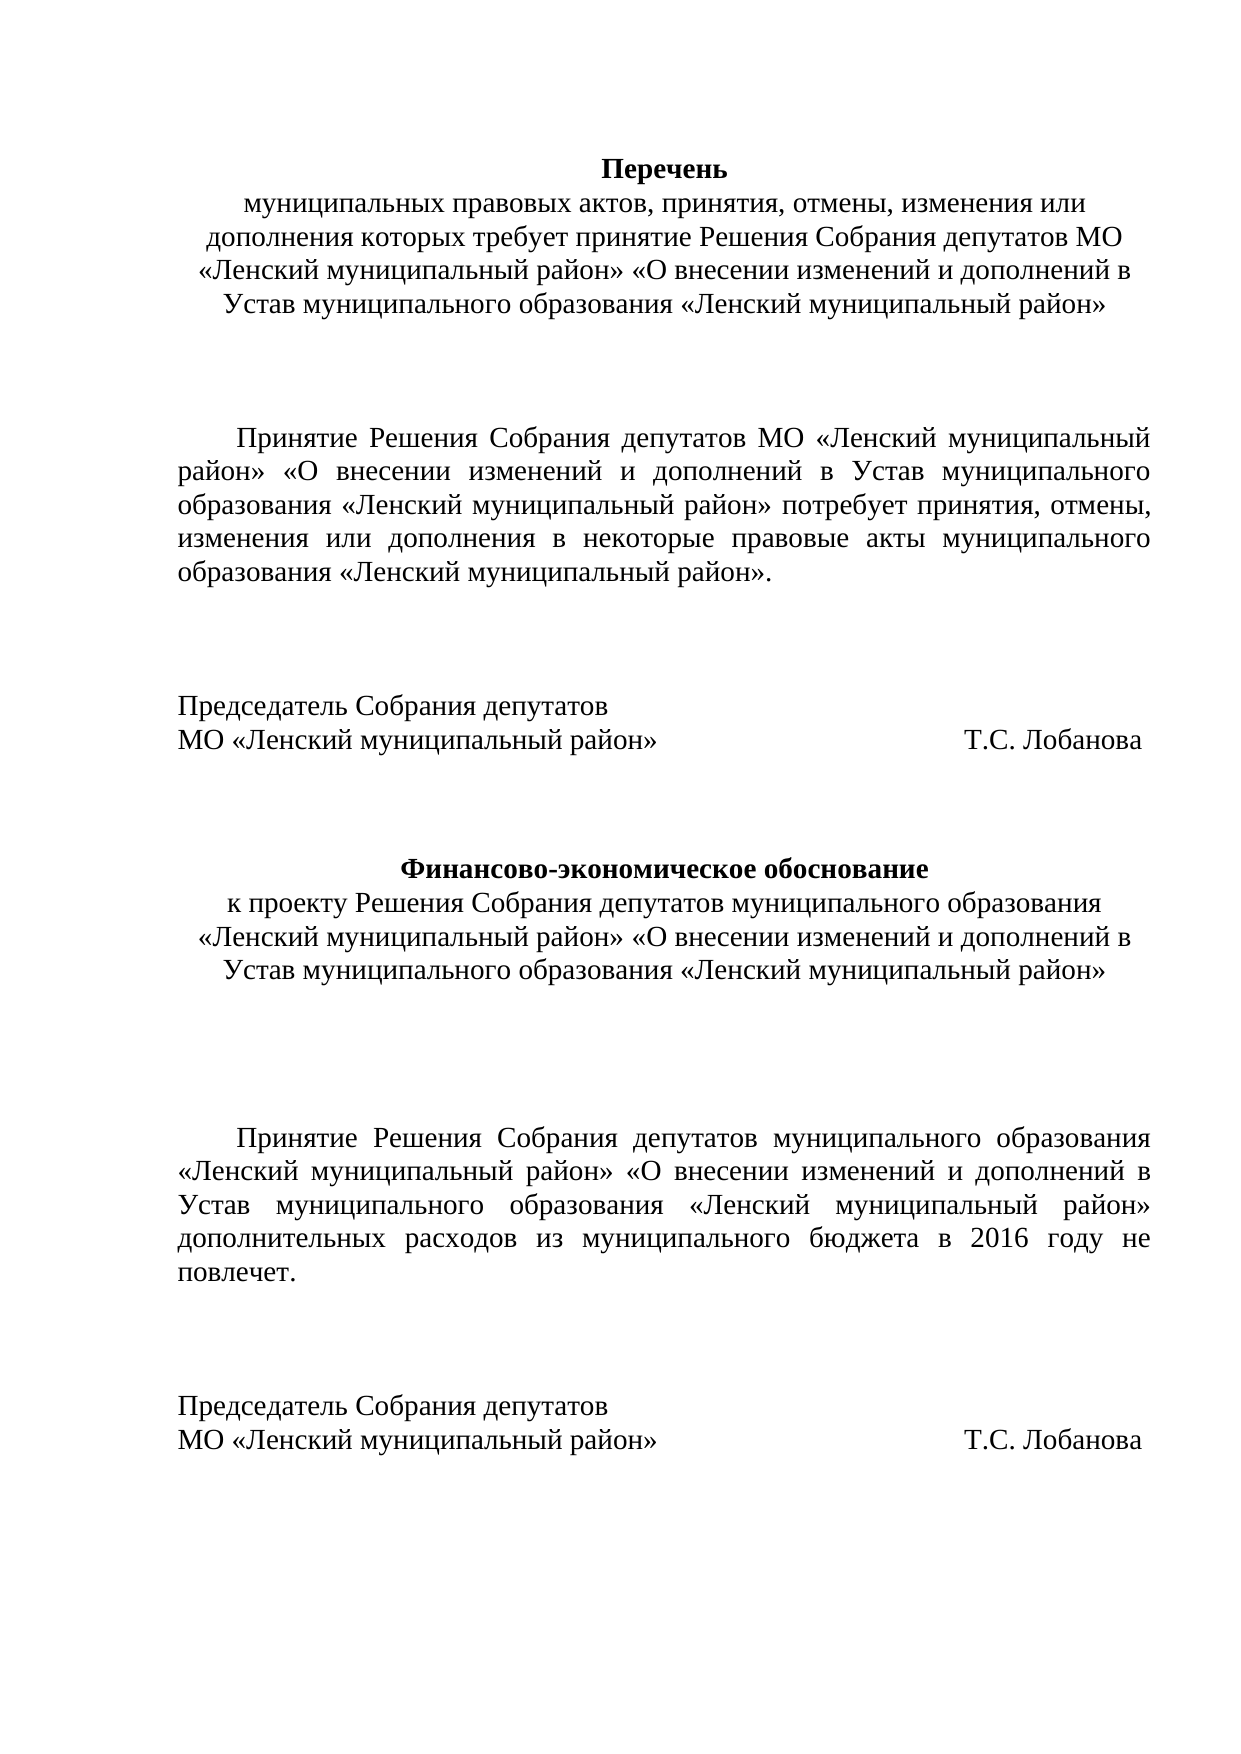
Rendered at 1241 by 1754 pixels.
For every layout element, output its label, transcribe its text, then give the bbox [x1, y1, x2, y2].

text МО «Ленский муниципальный район» Т.С. Лобанова [177, 1422, 1152, 1455]
text к проекту Решения Собрания депутатов муниципального образования «Ленский муниципальный район» «О внесении изменений и дополнений в Устав муниципального образования «Ленский муниципальный район» [177, 885, 1152, 986]
text Принятие Решения Собрания депутатов муниципального образования «Ленский муниципальный район» «О внесении изменений и дополнений в Устав муниципального образования «Ленский муниципальный район» дополнительных расходов из муниципального бюджета в 2016 году не повлечет. [177, 1120, 1152, 1288]
text Председатель Собрания депутатов [177, 688, 1152, 722]
text муниципальных правовых актов, принятия, отмены, изменения или дополнения которых требует принятие Решения Собрания депутатов МО «Ленский муниципальный район» «О внесении изменений и дополнений в Устав муниципального образования «Ленский муниципальный район» [177, 185, 1152, 319]
text МО «Ленский муниципальный район» Т.С. Лобанова [177, 722, 1152, 755]
text Председатель Собрания депутатов [177, 1388, 1152, 1422]
text Финансово-экономическое обоснование [177, 852, 1152, 885]
text Перечень [177, 152, 1152, 185]
text Принятие Решения Собрания депутатов МО «Ленский муниципальный район» «О внесении изменений и дополнений в Устав муниципального образования «Ленский муниципальный район» потребует принятия, отмены, изменения или дополнения в некоторые правовые акты муниципального образования «Ленский муниципальный район». [177, 420, 1152, 588]
